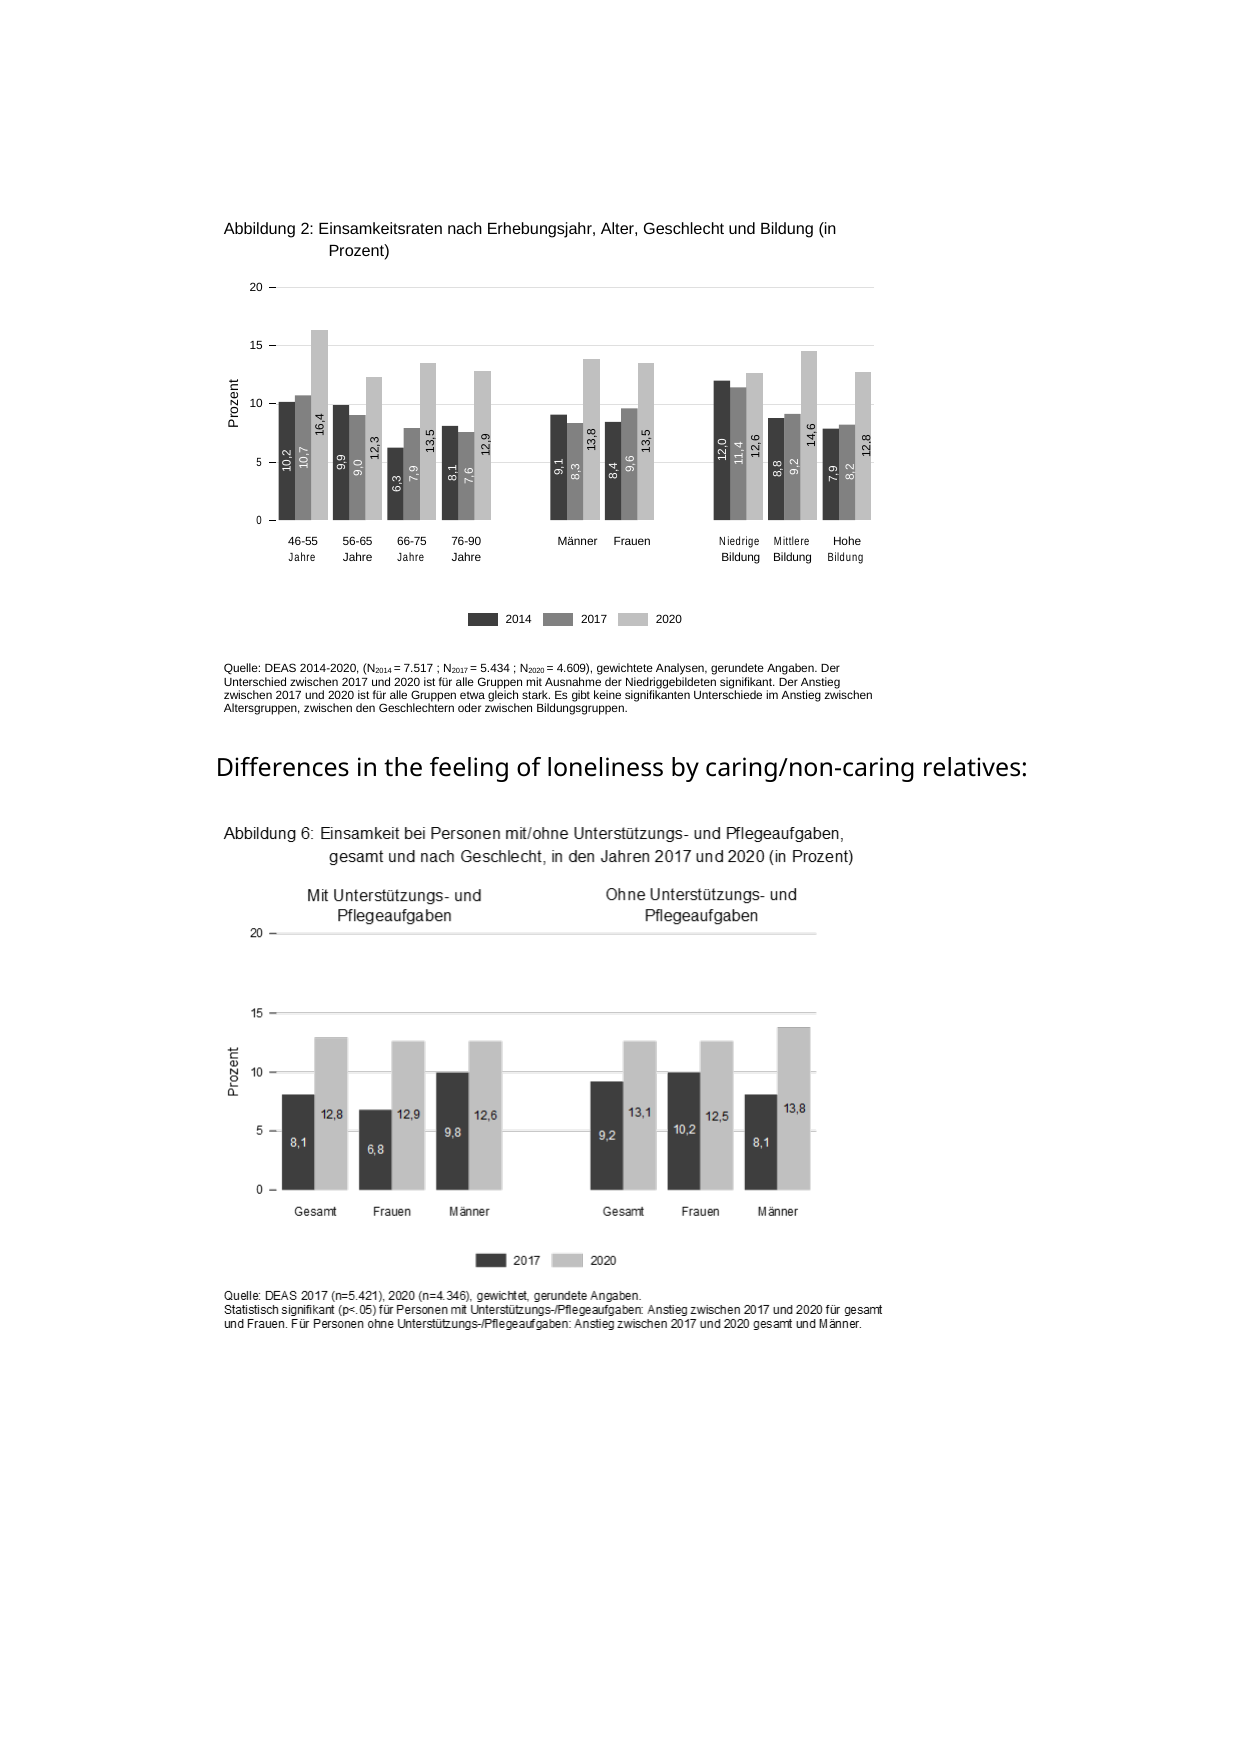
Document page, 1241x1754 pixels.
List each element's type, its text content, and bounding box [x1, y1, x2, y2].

picture [215, 817, 892, 1331]
text Differences in the feeling of loneliness by caring/non-caring relatives: [171, 749, 1071, 783]
